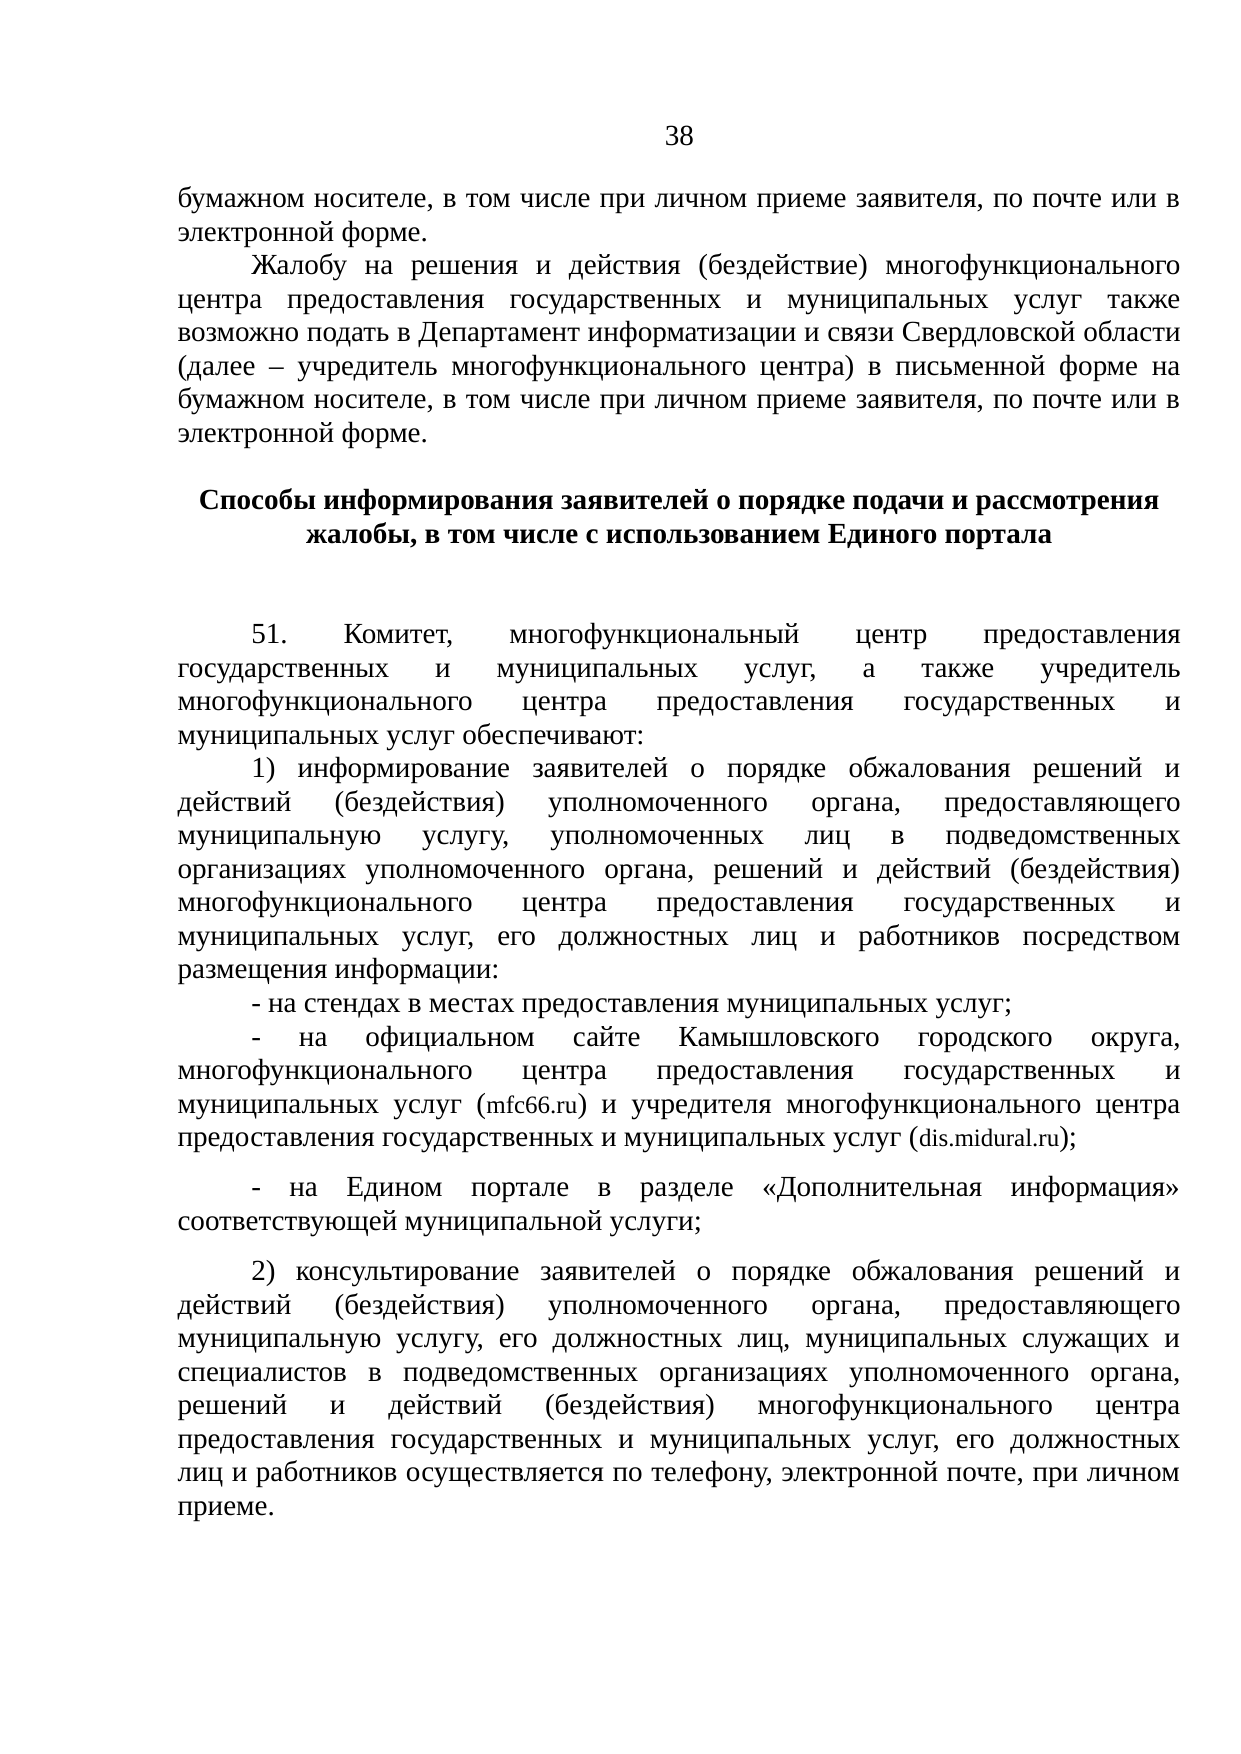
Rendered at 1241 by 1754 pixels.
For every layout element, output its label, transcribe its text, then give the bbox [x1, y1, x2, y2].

text 1) информирование заявителей о порядке обжалования решений и действий (бездействия) уполномоченного органа, предоставляющего муниципальную услугу, уполномоченных лиц в подведомственных организациях уполномоченного органа, решений и действий (бездействия) многофункционального центра предоставления государственных и муниципальных услуг, его должностных лиц и работников посредством размещения информации: [177, 750, 1181, 985]
text - на официальном сайте Камышловского городского округа, многофункционального центра предоставления государственных и муниципальных услуг (mfc66.ru) и учредителя многофункционального центра предоставления государственных и муниципальных услуг (dis.midural.ru); [177, 1019, 1181, 1153]
text Жалобу на решения и действия (бездействие) многофункционального центра предоставления государственных и муниципальных услуг также возможно подать в Департамент информатизации и связи Свердловской области (далее – учредитель многофункционального центра) в письменной форме на бумажном носителе, в том числе при личном приеме заявителя, по почте или в электронной форме. [177, 247, 1181, 449]
text Способы информирования заявителей о порядке подачи и рассмотрения жалобы, в том числе с использованием Единого портала [177, 482, 1181, 549]
text 51. Комитет, многофункциональный центр предоставления государственных и муниципальных услуг, а также учредитель многофункционального центра предоставления государственных и муниципальных услуг обеспечивают: [177, 616, 1181, 750]
text - на стендах в местах предоставления муниципальных услуг; [177, 985, 1181, 1019]
text 2) консультирование заявителей о порядке обжалования решений и действий (бездействия) уполномоченного органа, предоставляющего муниципальную услугу, его должностных лиц, муниципальных служащих и специалистов в подведомственных организациях уполномоченного органа, решений и действий (бездействия) многофункционального центра предоставления государственных и муниципальных услуг, его должностных лиц и работников осуществляется по телефону, электронной почте, при личном приеме. [177, 1253, 1181, 1522]
text - на Едином портале в разделе «Дополнительная информация» соответствующей муниципальной услуги; [177, 1169, 1181, 1237]
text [177, 180, 1181, 247]
